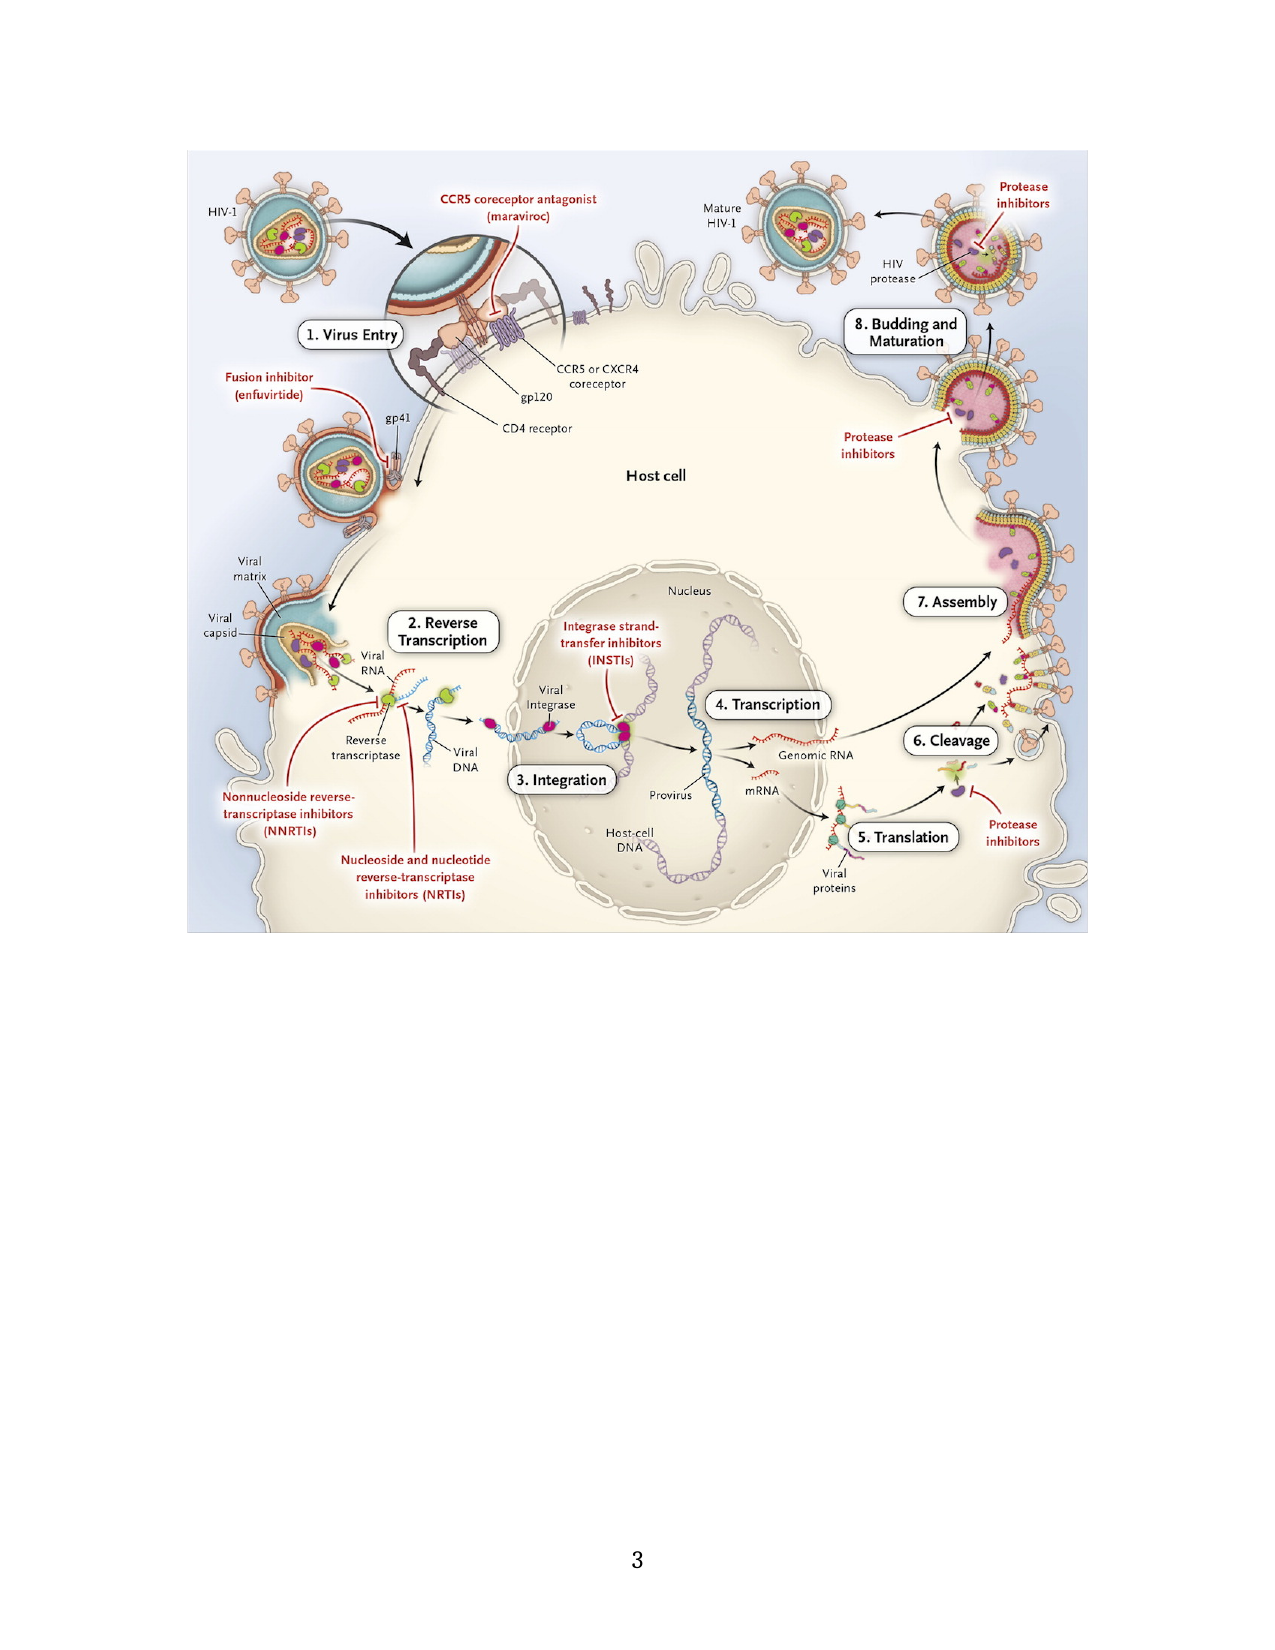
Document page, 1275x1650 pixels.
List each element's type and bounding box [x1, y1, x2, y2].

picture [187, 150, 1088, 933]
